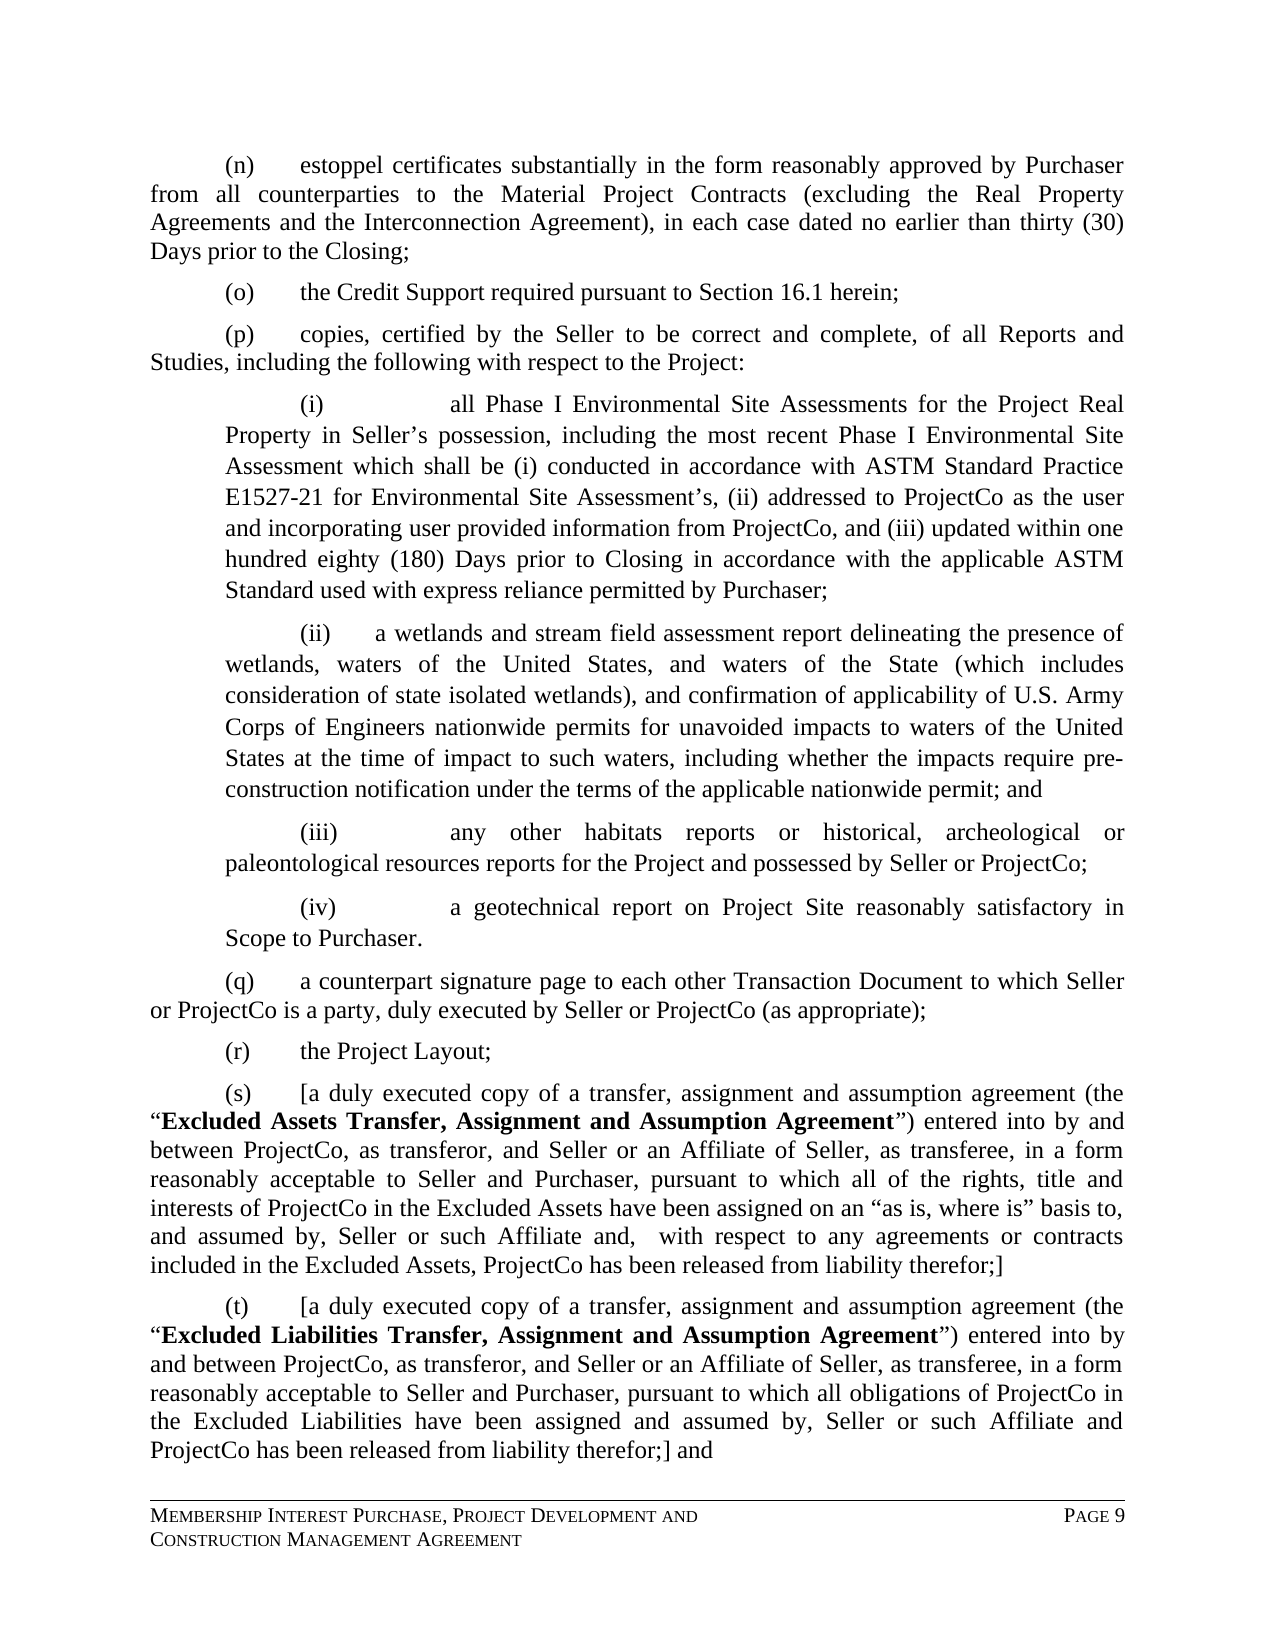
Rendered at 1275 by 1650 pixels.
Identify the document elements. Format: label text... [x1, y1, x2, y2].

subtitle the Project Layout; [150, 1036, 1125, 1065]
subtitle any other habitats reports or historical, archeological or paleontological resources reports for the Project and possessed by Seller or ProjectCo; [225, 817, 1125, 877]
subtitle copies, certified by the Seller to be correct and complete, of all Reports and Studies, including the following with respect to the Project: [150, 319, 1125, 376]
subtitle estoppel certificates substantially in the form reasonably approved by Purchaser from all counterparties to the Material Project Contracts (excluding the Real Property Agreements and the Interconnection Agreement), in each case dated no earlier than thirty (30) Days prior to the Closing; [150, 150, 1125, 265]
subtitle [a duly executed copy of a transfer, assignment and assumption agreement (the “Excluded Liabilities Transfer, Assignment and Assumption Agreement”) entered into by and between ProjectCo, as transferor, and Seller or an Affiliate of Seller, as transferee, in a form reasonably acceptable to Seller and Purchaser, pursuant to which all obligations of ProjectCo in the Excluded Liabilities have been assigned and assumed by, Seller or such Affiliate and ProjectCo has been released from liability therefor;] and [150, 1291, 1125, 1464]
subtitle a counterpart signature page to each other Transaction Document to which Seller or ProjectCo is a party, duly executed by Seller or ProjectCo (as appropriate); [150, 966, 1125, 1024]
subtitle all Phase I Environmental Site Assessments for the Project Real Property in Seller’s possession, including the most recent Phase I Environmental Site Assessment which shall be (i) conducted in accordance with ASTM Standard Practice E1527-21 for Environmental Site Assessment’s, (ii) addressed to ProjectCo as the user and incorporating user provided information from ProjectCo, and (iii) updated within one hundred eighty (180) Days prior to Closing in accordance with the applicable ASTM Standard used with express reliance permitted by Purchaser; [225, 389, 1125, 604]
subtitle a geotechnical report on Project Site reasonably satisfactory in Scope to Purchaser. [225, 892, 1125, 952]
subtitle the Credit Support required pursuant to Section 16.1 herein; [150, 277, 1125, 306]
subtitle [a duly executed copy of a transfer, assignment and assumption agreement (the “Excluded Assets Transfer, Assignment and Assumption Agreement”) entered into by and between ProjectCo, as transferor, and Seller or an Affiliate of Seller, as transferee, in a form reasonably acceptable to Seller and Purchaser, pursuant to which all of the rights, title and interests of ProjectCo in the Excluded Assets have been assigned on an “as is, where is” basis to, and assumed by, Seller or such Affiliate and, with respect to any agreements or contracts included in the Excluded Assets, ProjectCo has been released from liability therefor;] [150, 1078, 1125, 1279]
subtitle a wetlands and stream field assessment report delineating the presence of wetlands, waters of the United States, and waters of the State (which includes consideration of state isolated wetlands), and confirmation of applicability of U.S. Army Corps of Engineers nationwide permits for unavoided impacts to waters of the United States at the time of impact to such waters, including whether the impacts require pre-construction notification under the terms of the applicable nationwide permit; and [225, 618, 1125, 802]
